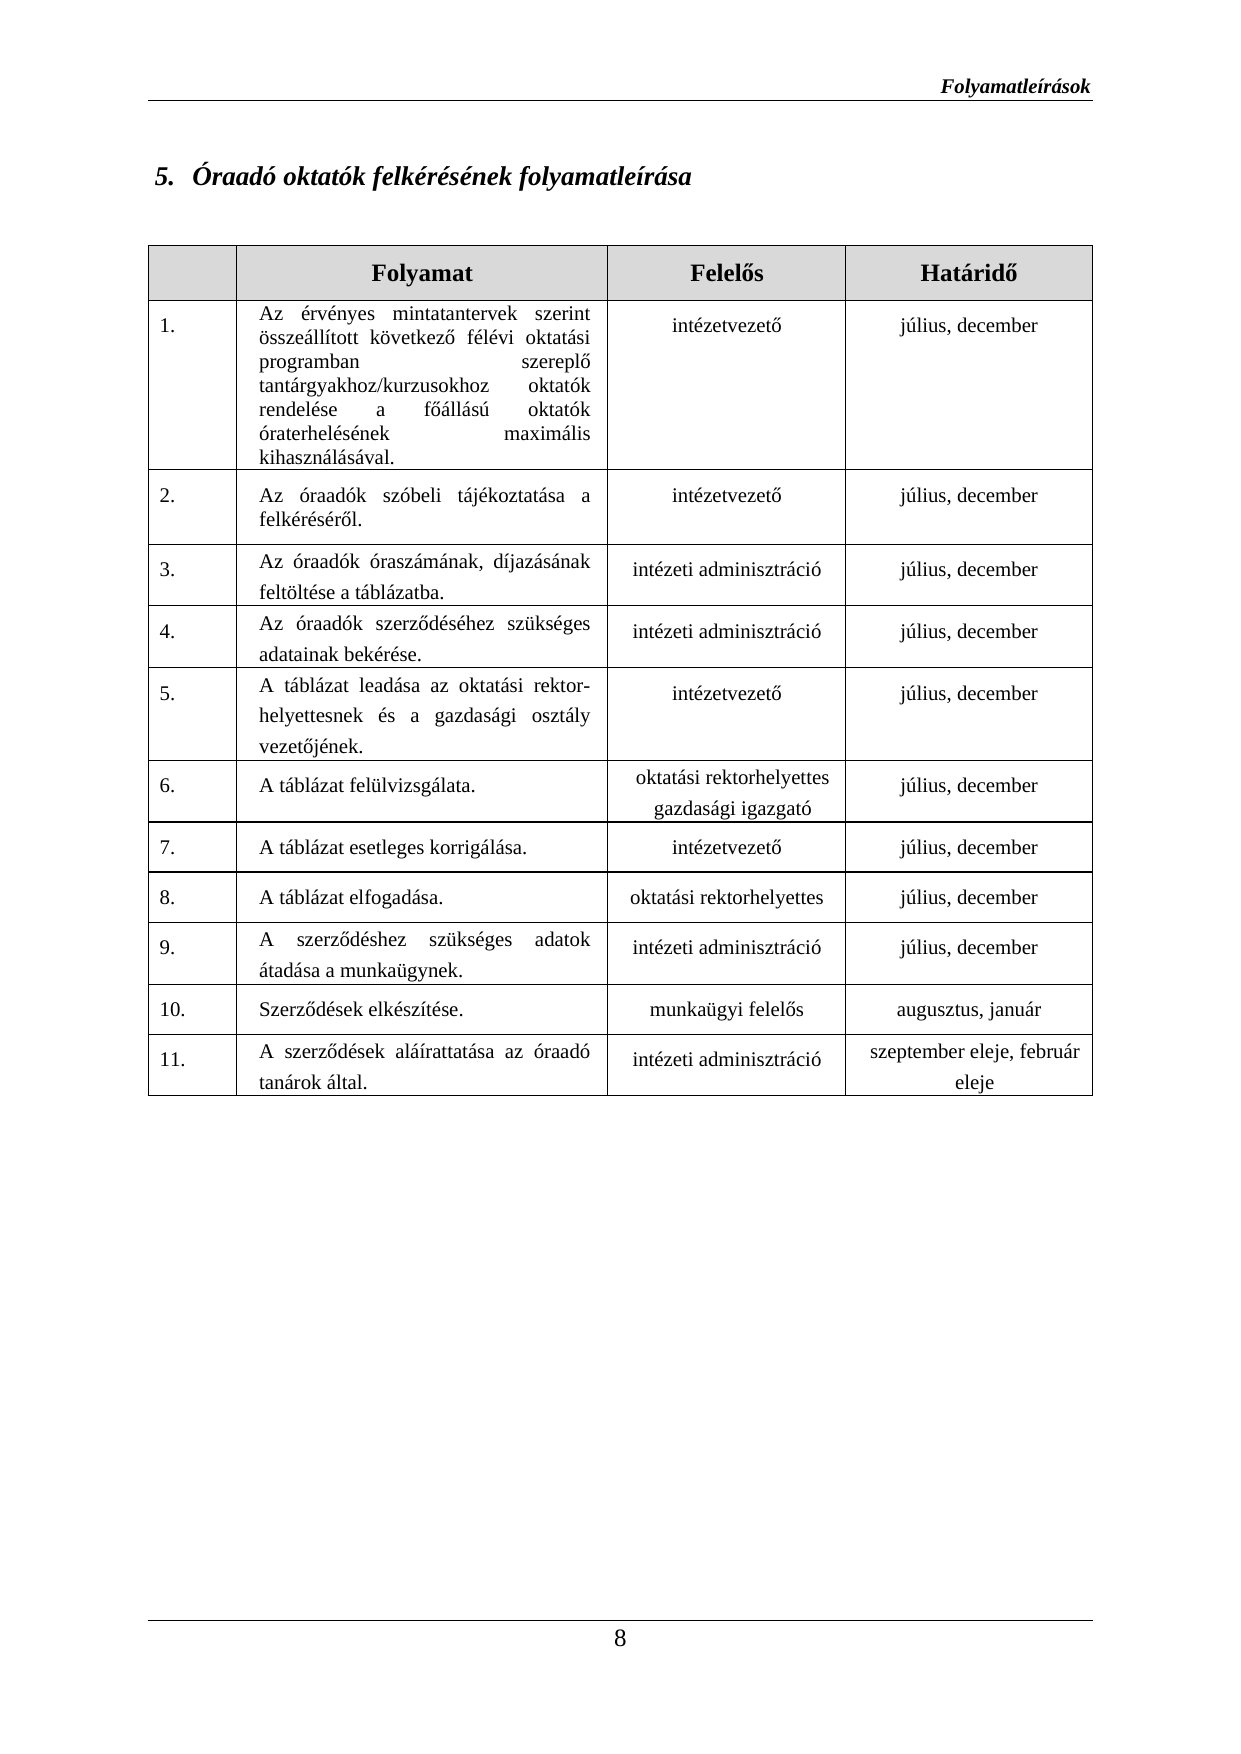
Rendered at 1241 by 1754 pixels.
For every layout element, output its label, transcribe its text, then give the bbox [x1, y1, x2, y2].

table_cell július, december [846, 873, 1092, 922]
table_cell szeptember eleje, február eleje [846, 1035, 1092, 1095]
table_cell munkaügyi felelős [608, 985, 845, 1033]
table_cell július, december [846, 301, 1092, 469]
table_cell oktatási rektorhelyettes gazdasági igazgató [608, 761, 845, 821]
table_cell 5. [149, 668, 236, 759]
table_cell 1. [149, 301, 236, 469]
table_cell 9. [149, 923, 236, 983]
table_cell A táblázat elfogadása. [237, 873, 607, 922]
table_cell 7. [149, 823, 236, 871]
table_header Felelős [608, 246, 845, 300]
table_cell A táblázat leadása az oktatási rektor-helyettesnek és a gazdasági osztály vezetőjének. [237, 668, 607, 759]
table_cell 3. [149, 545, 236, 605]
table_header Határidő [846, 246, 1092, 300]
table_cell 2. [149, 470, 236, 543]
table_cell intézeti adminisztráció [608, 606, 845, 667]
table_cell július, december [846, 761, 1092, 821]
table_cell 10. [149, 985, 236, 1033]
table_cell intézeti adminisztráció [608, 1035, 845, 1095]
table_cell 6. [149, 761, 236, 821]
subtitle Óraadó oktatók felkérésének folyamatleírása [154, 160, 1093, 191]
table_cell intézetvezető [608, 470, 845, 543]
table_cell 8. [149, 873, 236, 922]
table_cell intézeti adminisztráció [608, 545, 845, 605]
table_cell Az érvényes mintatantervek szerint összeállított következő félévi oktatási programban szereplő tantárgyakhoz/kurzusokhoz oktatók rendelése a főállású oktatók óraterhelésének maximális kihasználásával. [237, 301, 607, 469]
table_cell A szerződések aláírattatása az óraadó tanárok által. [237, 1035, 607, 1095]
table_header [149, 246, 236, 300]
table_cell Az óraadók szerződéséhez szükséges adatainak bekérése. [237, 606, 607, 667]
table_cell Az óraadók szóbeli tájékoztatása a felkéréséről. [237, 470, 607, 543]
table_cell július, december [846, 823, 1092, 871]
table_cell július, december [846, 668, 1092, 759]
table_cell augusztus, január [846, 985, 1092, 1033]
table_header Folyamat [237, 246, 607, 300]
table_cell intézetvezető [608, 823, 845, 871]
table_cell július, december [846, 606, 1092, 667]
table_cell Az óraadók óraszámának, díjazásának feltöltése a táblázatba. [237, 545, 607, 605]
table_cell 11. [149, 1035, 236, 1095]
table_cell oktatási rektorhelyettes [608, 873, 845, 922]
table_cell intézetvezető [608, 301, 845, 469]
table_cell A táblázat esetleges korrigálása. [237, 823, 607, 871]
table_cell július, december [846, 470, 1092, 543]
table_cell A szerződéshez szükséges adatok átadása a munkaügynek. [237, 923, 607, 983]
table_cell 4. [149, 606, 236, 667]
table_cell intézeti adminisztráció [608, 923, 845, 983]
table_cell július, december [846, 923, 1092, 983]
table_cell Szerződések elkészítése. [237, 985, 607, 1033]
table_cell A táblázat felülvizsgálata. [237, 761, 607, 821]
table_cell július, december [846, 545, 1092, 605]
table_cell intézetvezető [608, 668, 845, 759]
